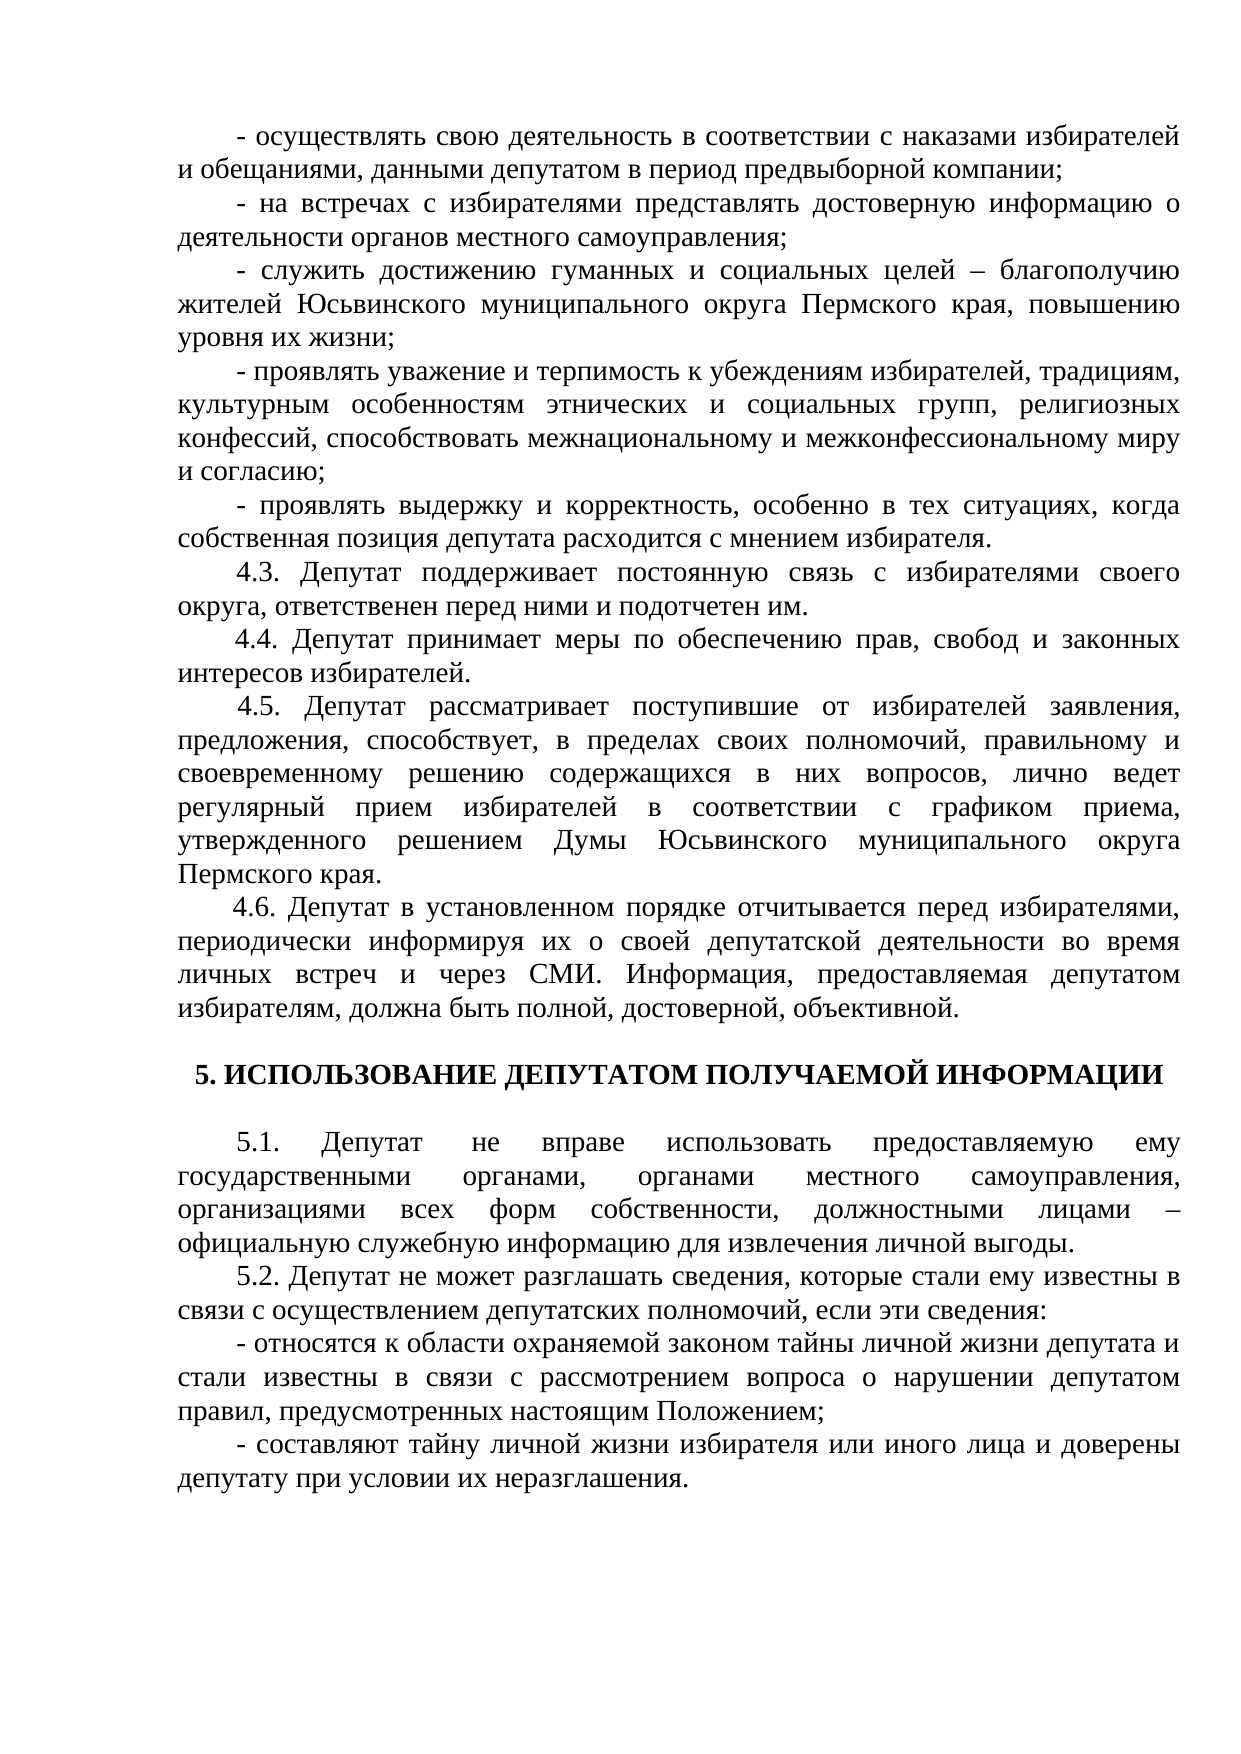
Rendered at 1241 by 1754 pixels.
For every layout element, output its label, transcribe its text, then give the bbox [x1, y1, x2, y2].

text 4.5. Депутат рассматривает поступившие от избирателей заявления, предложения, способствует, в пределах своих полномочий, правильному и своевременному решению содержащихся в них вопросов, лично ведет регулярный прием избирателей в соответствии с графиком приема, утвержденного решением Думы Юсьвинского муниципального округа Пермского края. [177, 688, 1181, 889]
text - проявлять уважение и терпимость к убеждениям избирателей, традициям, культурным особенностям этнических и социальных групп, религиозных конфессий, способствовать межнациональному и межконфессиональному миру и согласию; [177, 353, 1181, 487]
text 5. ИСПОЛЬЗОВАНИЕ ДЕПУТАТОМ ПОЛУЧАЕМОЙ ИНФОРМАЦИИ [177, 1057, 1181, 1091]
text - проявлять выдержку и корректность, особенно в тех ситуациях, когда собственная позиция депутата расходится с мнением избирателя. [177, 487, 1181, 554]
text - осуществлять свою деятельность в соответствии с наказами избирателей и обещаниями, данными депутатом в период предвыборной компании; [177, 118, 1181, 185]
text - на встречах с избирателями представлять достоверную информацию о деятельности органов местного самоуправления; [177, 185, 1181, 252]
text 4.3. Депутат поддерживает постоянную связь с избирателями своего округа, ответственен перед ними и подотчетен им. [177, 554, 1181, 621]
text 5.1. Депутат не вправе использовать предоставляемую ему государственными органами, органами местного самоуправления, организациями всех форм собственности, должностными лицами – официальную служебную информацию для извлечения личной выгоды. [177, 1124, 1181, 1258]
text - составляют тайну личной жизни избирателя или иного лица и доверены депутату при условии их неразглашения. [177, 1426, 1181, 1493]
text 5.2. Депутат не может разглашать сведения, которые стали ему известны в связи с осуществлением депутатских полномочий, если эти сведения: [177, 1258, 1181, 1326]
text - служить достижению гуманных и социальных целей – благополучию жителей Юсьвинского муниципального округа Пермского края, повышению уровня их жизни; [177, 252, 1181, 353]
text 4.6. Депутат в установленном порядке отчитывается перед избирателями, периодически информируя их о своей депутатской деятельности во время личных встреч и через СМИ. Информация, предоставляемая депутатом избирателям, должна быть полной, достоверной, объективной. [177, 889, 1181, 1024]
text - относятся к области охраняемой законом тайны личной жизни депутата и стали известны в связи с рассмотрением вопроса о нарушении депутатом правил, предусмотренных настоящим Положением; [177, 1326, 1181, 1426]
text 4.4. Депутат принимает меры по обеспечению прав, свобод и законных интересов избирателей. [177, 621, 1181, 688]
